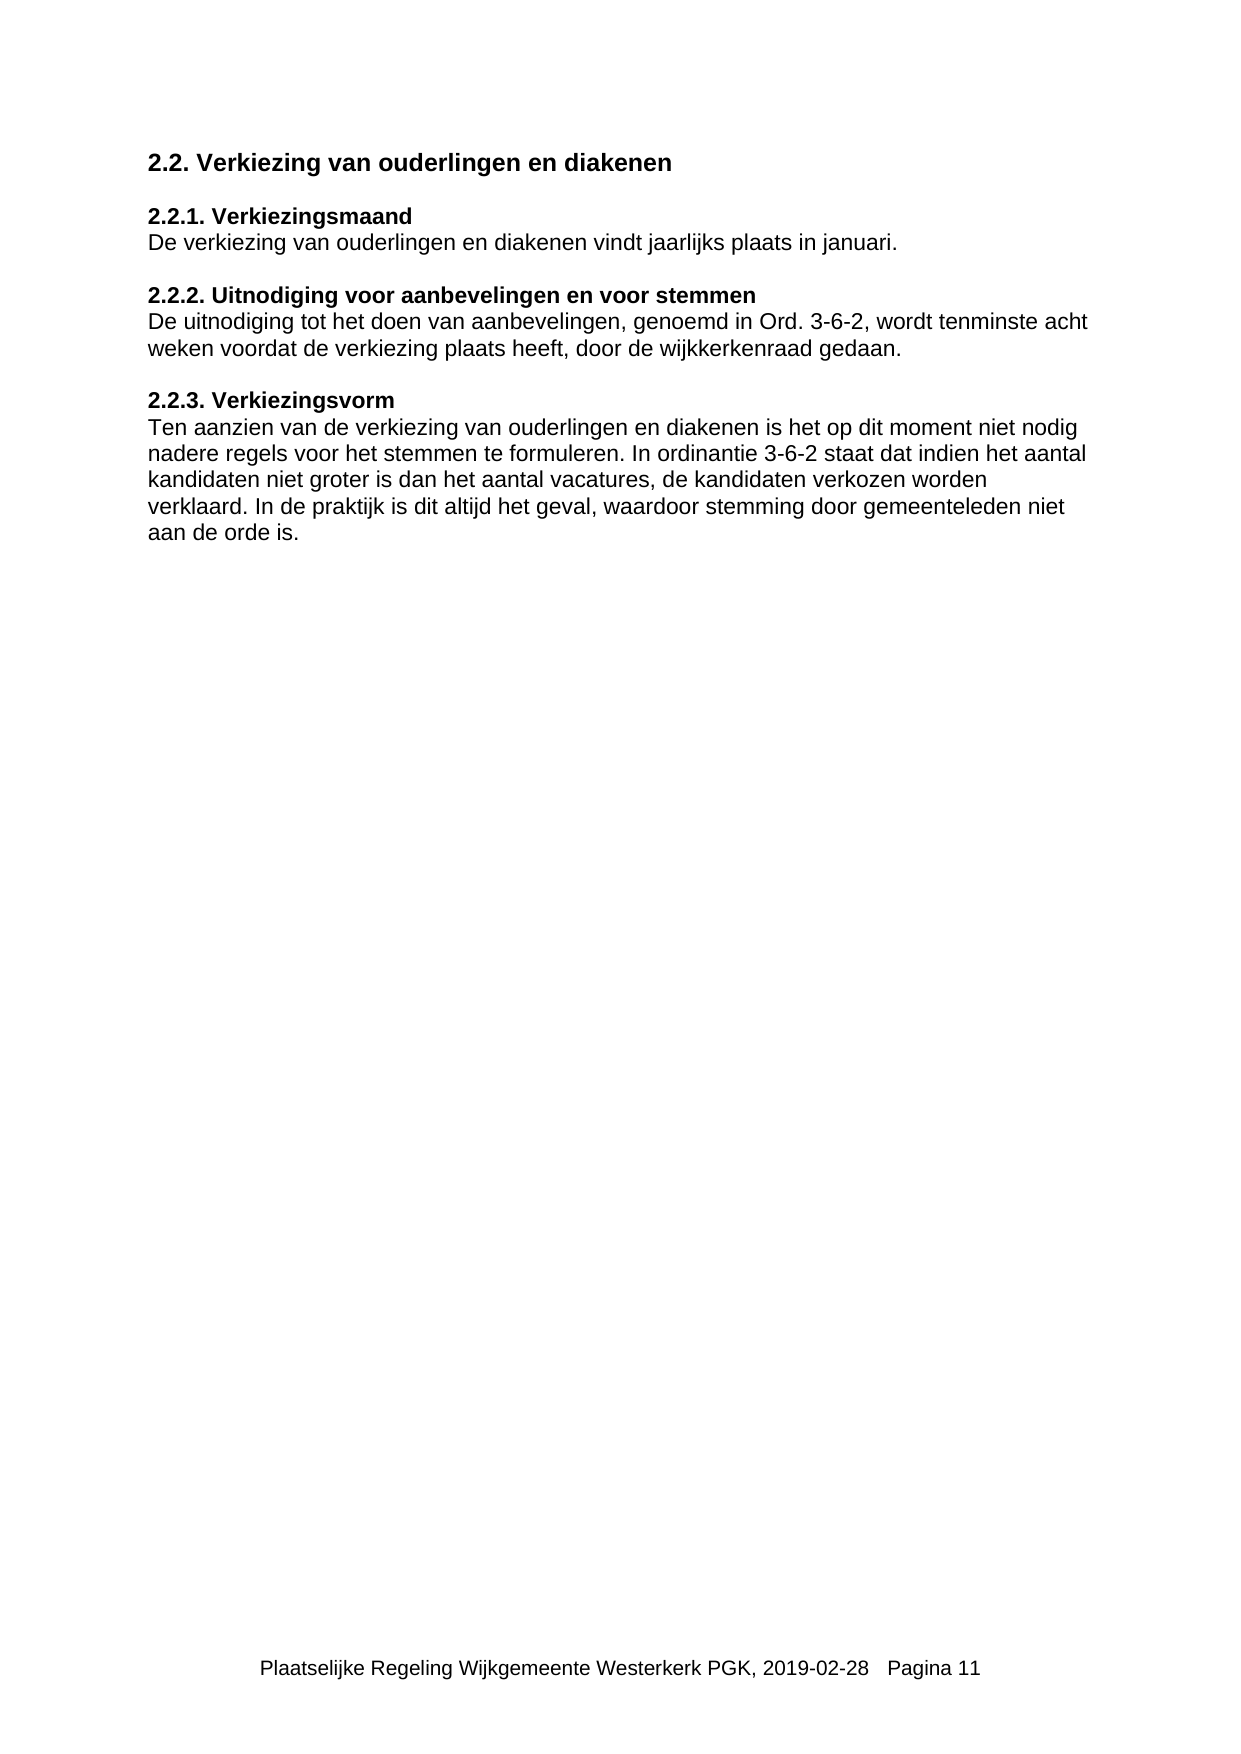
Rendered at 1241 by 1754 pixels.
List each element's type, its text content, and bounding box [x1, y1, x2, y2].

text Ten aanzien van de verkiezing van ouderlingen en diakenen is het op dit moment niet nodig [148, 413, 1093, 440]
text 2.2.2. Uitnodiging voor aanbevelingen en voor stemmen [148, 282, 1093, 308]
text 2.2. Verkiezing van ouderlingen en diakenen [148, 148, 1093, 176]
text 2.2.3. Verkiezingsvorm [148, 387, 1093, 413]
text kandidaten niet groter is dan het aantal vacatures, de kandidaten verkozen worden verklaard. In de praktijk is dit altijd het geval, waardoor stemming door gemeenteleden niet aan de orde is. [148, 466, 1093, 545]
text nadere regels voor het stemmen te formuleren. In ordinantie 3-6-2 staat dat indien het aantal [148, 440, 1093, 466]
text 2.2.1. Verkiezingsmaand [148, 203, 1093, 229]
text De uitnodiging tot het doen van aanbevelingen, genoemd in Ord. 3-6-2, wordt tenminste acht weken voordat de verkiezing plaats heeft, door de wijkkerkenraad gedaan. [148, 308, 1093, 361]
text De verkiezing van ouderlingen en diakenen vindt jaarlijks plaats in januari. [148, 229, 1093, 255]
